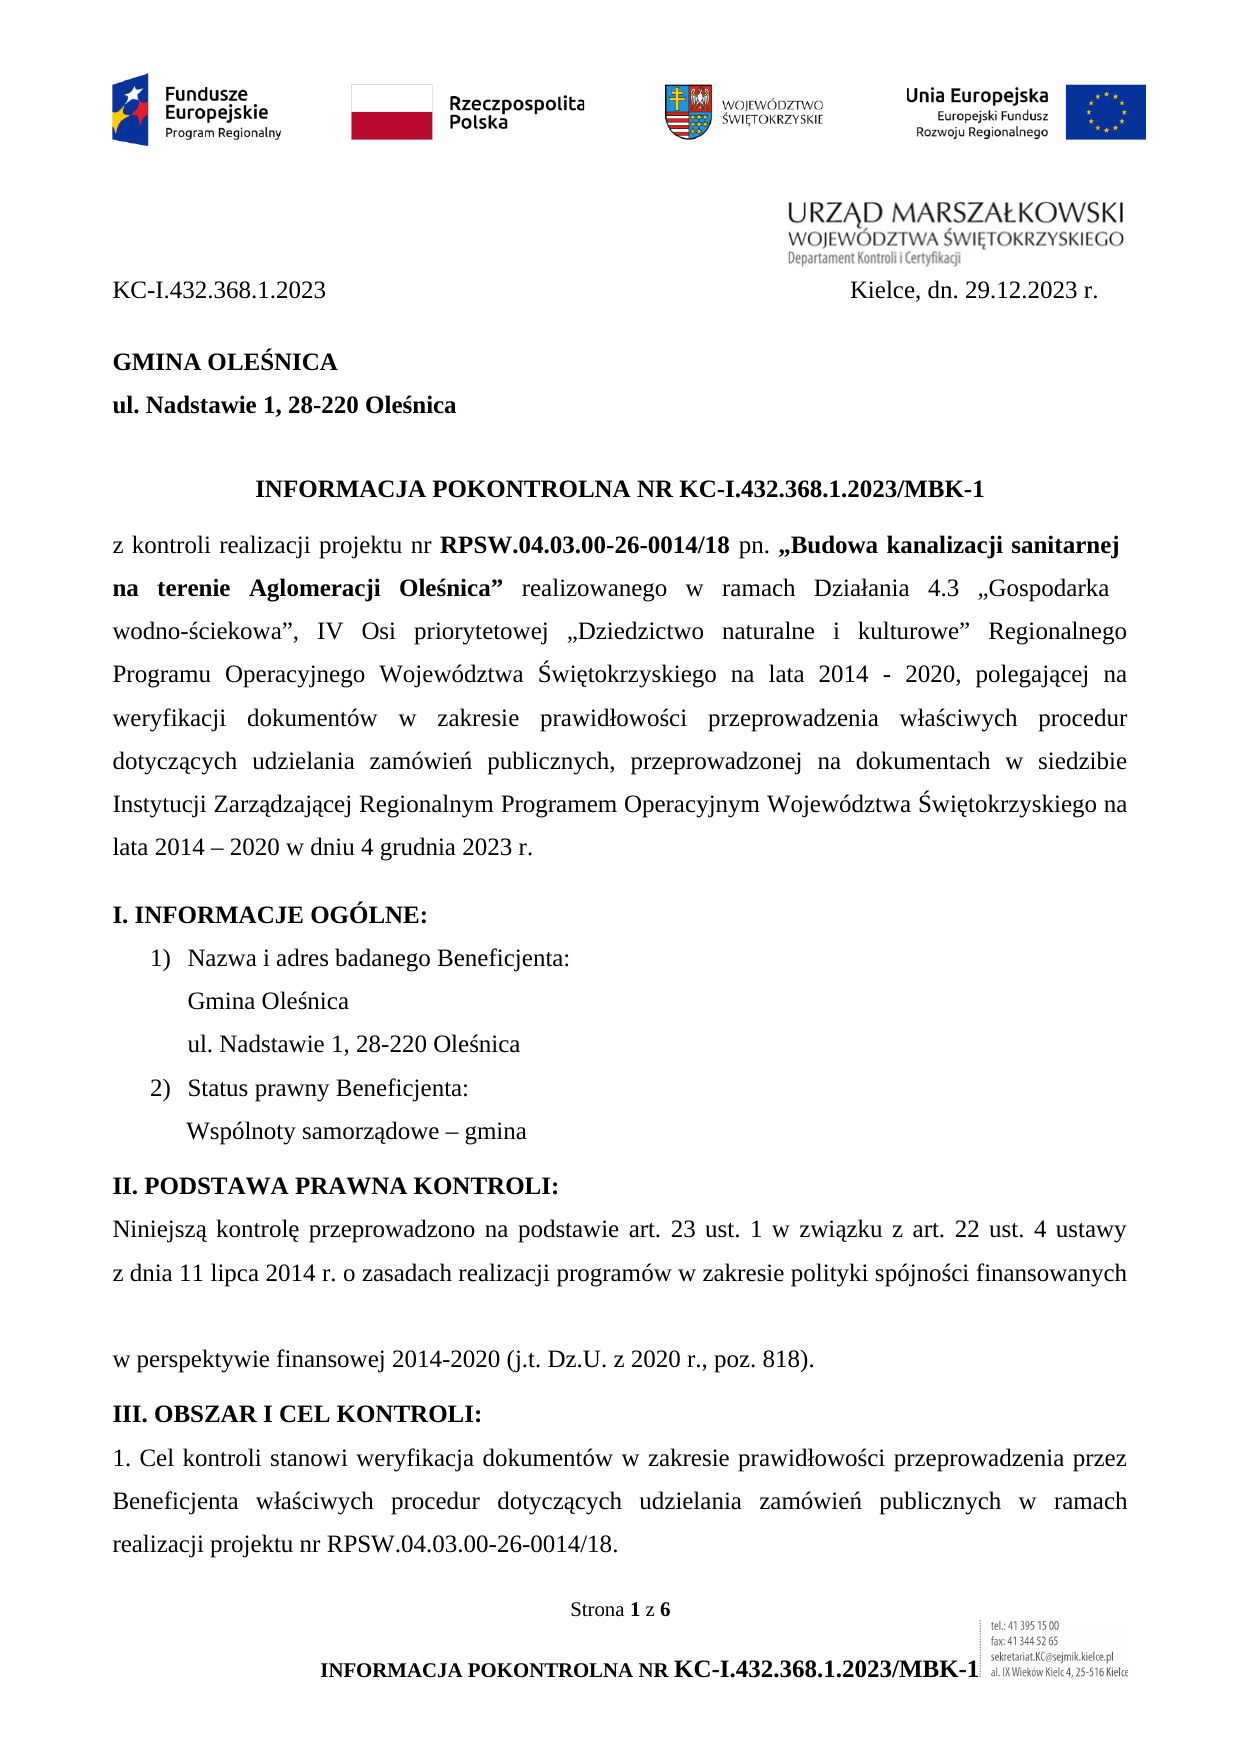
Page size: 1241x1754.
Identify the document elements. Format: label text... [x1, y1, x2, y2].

list Gmina Oleśnica [187, 986, 1128, 1015]
text Niniejszą kontrolę przeprowadzono na podstawie art. 23 ust. 1 w związku z art. 22 ust. 4 ustawy z dnia 11 lipca 2014 r. o zasadach realizacji programów w zakresie polityki spójności finansowanych w perspektywie finansowej 2014-2020 (j.t. Dz.U. z 2020 r., poz. 818). [112, 1214, 1128, 1373]
picture [665, 73, 823, 146]
text II. PODSTAWA PRAWNA KONTROLI: [112, 1171, 1128, 1200]
text III. OBSZAR I CEL KONTROLI: [112, 1399, 1128, 1428]
text I. INFORMACJE OGÓLNE: [112, 900, 1128, 929]
text INFORMACJA POKONTROLNA NR KC-I.432.368.1.2023/MBK-1 [112, 474, 1128, 503]
picture [112, 73, 281, 146]
picture [979, 1620, 1129, 1678]
picture [907, 73, 1146, 146]
text GMINA OLEŚNICA [112, 347, 1128, 376]
text KC-I.432.368.1.2023 Kielce, dn. 29.12.2023 r. [112, 275, 1128, 304]
text ul. Nadstawie 1, 28-220 Oleśnica [112, 390, 1128, 419]
picture [351, 73, 585, 146]
list Status prawny Beneficjenta: [150, 1073, 1128, 1101]
list ul. Nadstawie 1, 28-220 Oleśnica [187, 1029, 1128, 1058]
picture [777, 198, 1129, 276]
text Wspólnoty samorządowe – gmina [186, 1116, 1128, 1144]
list Nazwa i adres badanego Beneficjenta: [150, 943, 1128, 972]
text z kontroli realizacji projektu nr RPSW.04.03.00-26-0014/18 pn. „Budowa kanalizacji sanitarnej na terenie Aglomeracji Oleśnica” realizowanego w ramach Działania 4.3 „Gospodarka wodno-ściekowa”, IV Osi priorytetowej „Dziedzictwo naturalne i kulturowe” Regionalnego Programu Operacyjnego Województwa Świętokrzyskiego na lata 2014 - 2020, polegającej na weryfikacji dokumentów w zakresie prawidłowości przeprowadzenia właściwych procedur dotyczących udzielania zamówień publicznych, przeprowadzonej na dokumentach w siedzibie Instytucji Zarządzającej Regionalnym Programem Operacyjnym Województwa Świętokrzyskiego na lata 2014 – 2020 w dniu 4 grudnia 2023 r. [112, 530, 1128, 861]
text 1. Cel kontroli stanowi weryfikacja dokumentów w zakresie prawidłowości przeprowadzenia przez Beneficjenta właściwych procedur dotyczących udzielania zamówień publicznych w ramach realizacji projektu nr RPSW.04.03.00-26-0014/18. [112, 1443, 1128, 1558]
